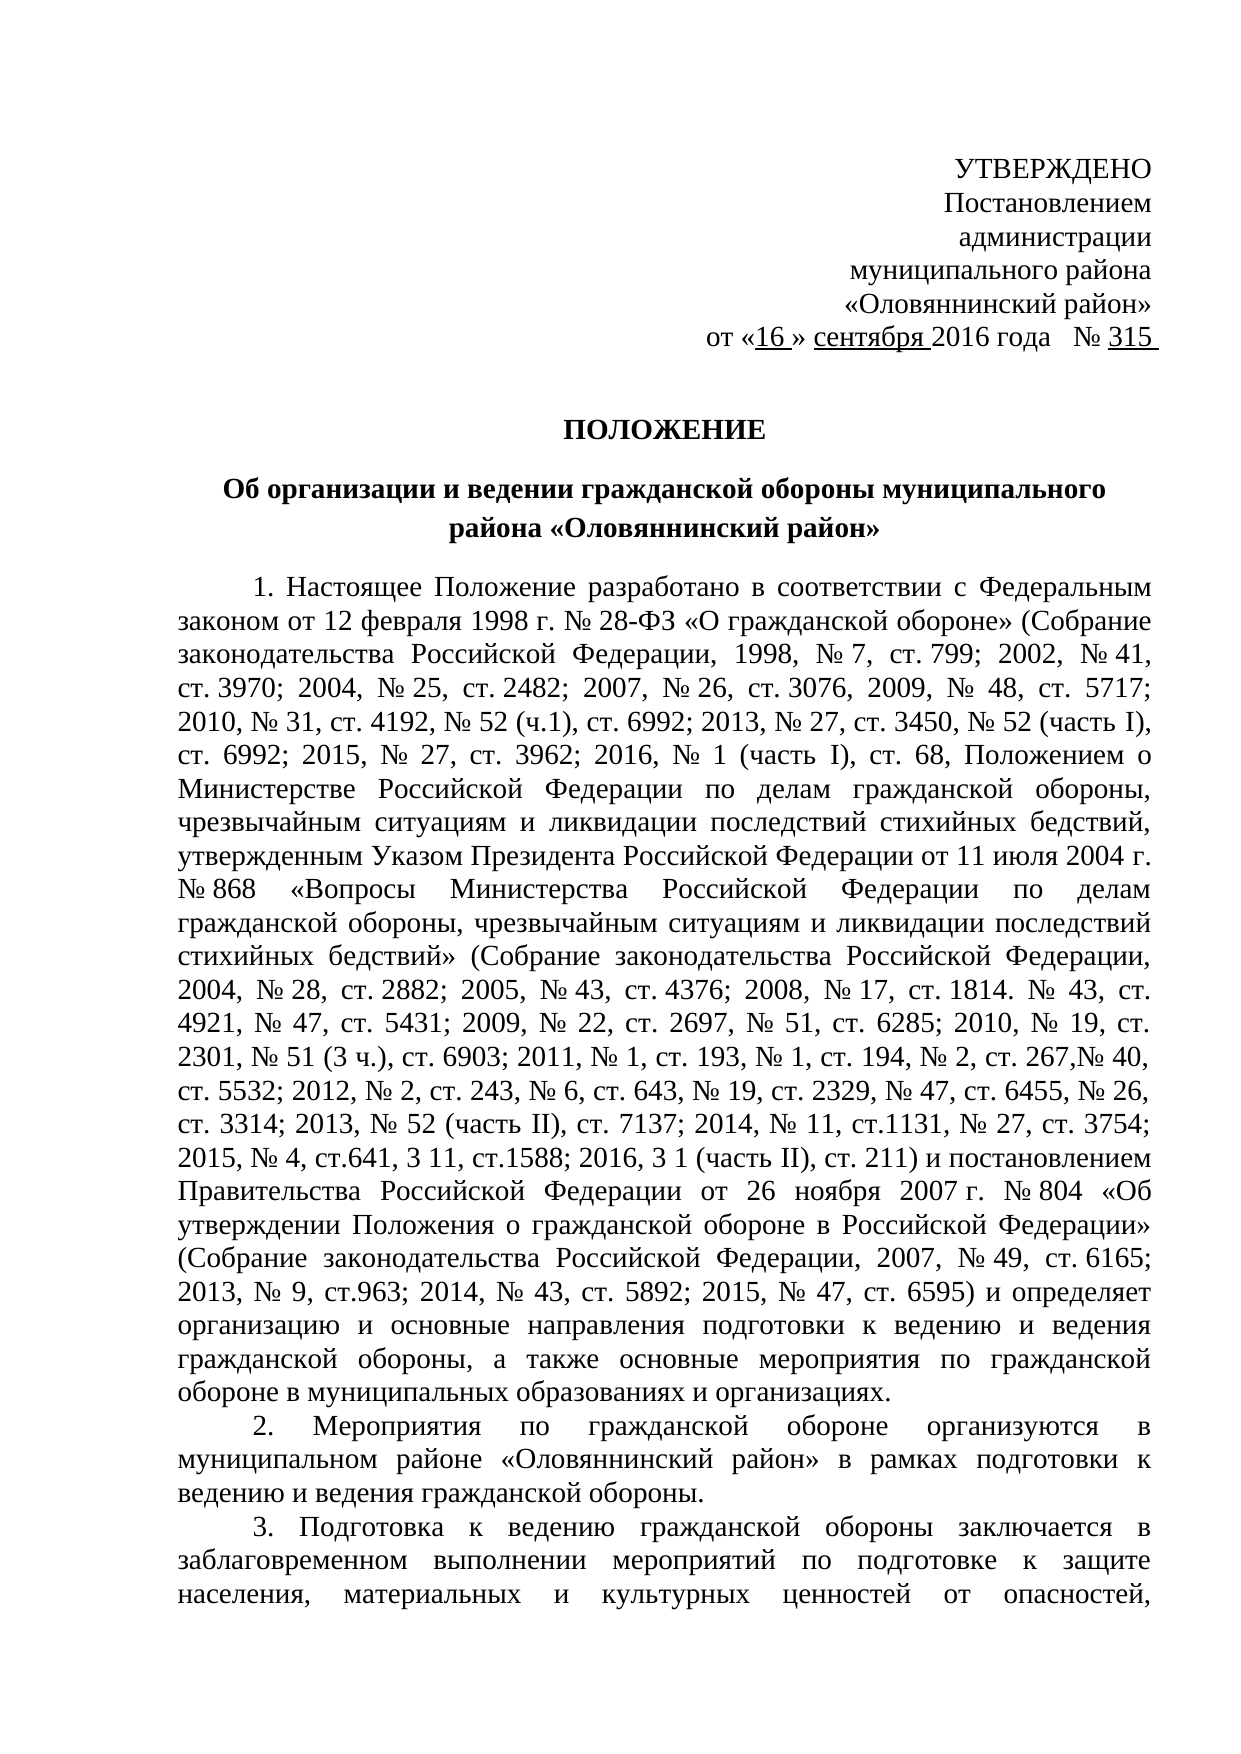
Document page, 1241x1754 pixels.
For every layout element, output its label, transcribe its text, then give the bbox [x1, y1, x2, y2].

text ПОЛОЖЕНИЕ [177, 412, 1152, 446]
text Об организации и ведении гражданской обороны муниципального района «Оловяннинский район» [177, 472, 1152, 544]
text администрации [177, 219, 1152, 252]
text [177, 1509, 1152, 1609]
text 2. Мероприятия по гражданской обороне организуются в муниципальном районе «Оловяннинский район» в рамках подготовки к ведению и ведения гражданской обороны. [177, 1408, 1152, 1509]
text от «16 » сентября 2016 года № 315 [177, 319, 1152, 353]
text «Оловяннинский район» [177, 286, 1152, 319]
text УТВЕРЖДЕНО [177, 152, 1152, 185]
text Постановлением [177, 185, 1152, 219]
text 1. Настоящее Положение разработано в соответствии с Федеральным законом от 12 февраля 1998 г. № 28-ФЗ «О гражданской обороне» (Собрание законодательства Российской Федерации, 1998, № 7, ст. 799; 2002, № 41, ст. 3970; 2004, № 25, ст. 2482; 2007, № 26, ст. 3076, 2009, № 48, ст. 5717; 2010, № 31, ст. 4192, № 52 (ч.1), ст. 6992; 2013, № 27, ст. 3450, № 52 (часть I), ст. 6992; 2015, № 27, ст. 3962; 2016, № 1 (часть I), ст. 68, Положением о Министерстве Российской Федерации по делам гражданской обороны, чрезвычайным ситуациям и ликвидации последствий стихийных бедствий, утвержденным Указом Президента Российской Федерации от 11 июля 2004 г. № 868 «Вопросы Министерства Российской Федерации по делам гражданской обороны, чрезвычайным ситуациям и ликвидации последствий стихийных бедствий» (Собрание законодательства Российской Федерации, 2004, № 28, ст. 2882; 2005, № 43, ст. 4376; 2008, № 17, ст. 1814. № 43, ст. 4921, № 47, ст. 5431; 2009, № 22, ст. 2697, № 51, ст. 6285; 2010, № 19, ст. 2301, № 51 (3 ч.), ст. 6903; 2011, № 1, ст. 193, № 1, ст. 194, № 2, ст. 267,№ 40, ст. 5532; 2012, № 2, ст. 243, № 6, ст. 643, № 19, ст. 2329, № 47, ст. 6455, № 26, ст. 3314; 2013, № 52 (часть II), ст. 7137; 2014, № 11, ст.1131, № 27, ст. 3754; 2015, № 4, ст.641, 3 11, ст.1588; 2016, 3 1 (часть II), ст. 211) и постановлением Правительства Российской Федерации от 26 ноября 2007 г. № 804 «Об утверждении Положения о гражданской обороне в Российской Федерации» (Собрание законодательства Российской Федерации, 2007, № 49, ст. 6165; 2013, № 9, ст.963; 2014, № 43, ст. 5892; 2015, № 47, ст. 6595) и определяет организацию и основные направления подготовки к ведению и ведения гражданской обороны, а также основные мероприятия по гражданской обороне в муниципальных образованиях и организациях. [177, 569, 1152, 1408]
text муниципального района [177, 252, 1152, 286]
